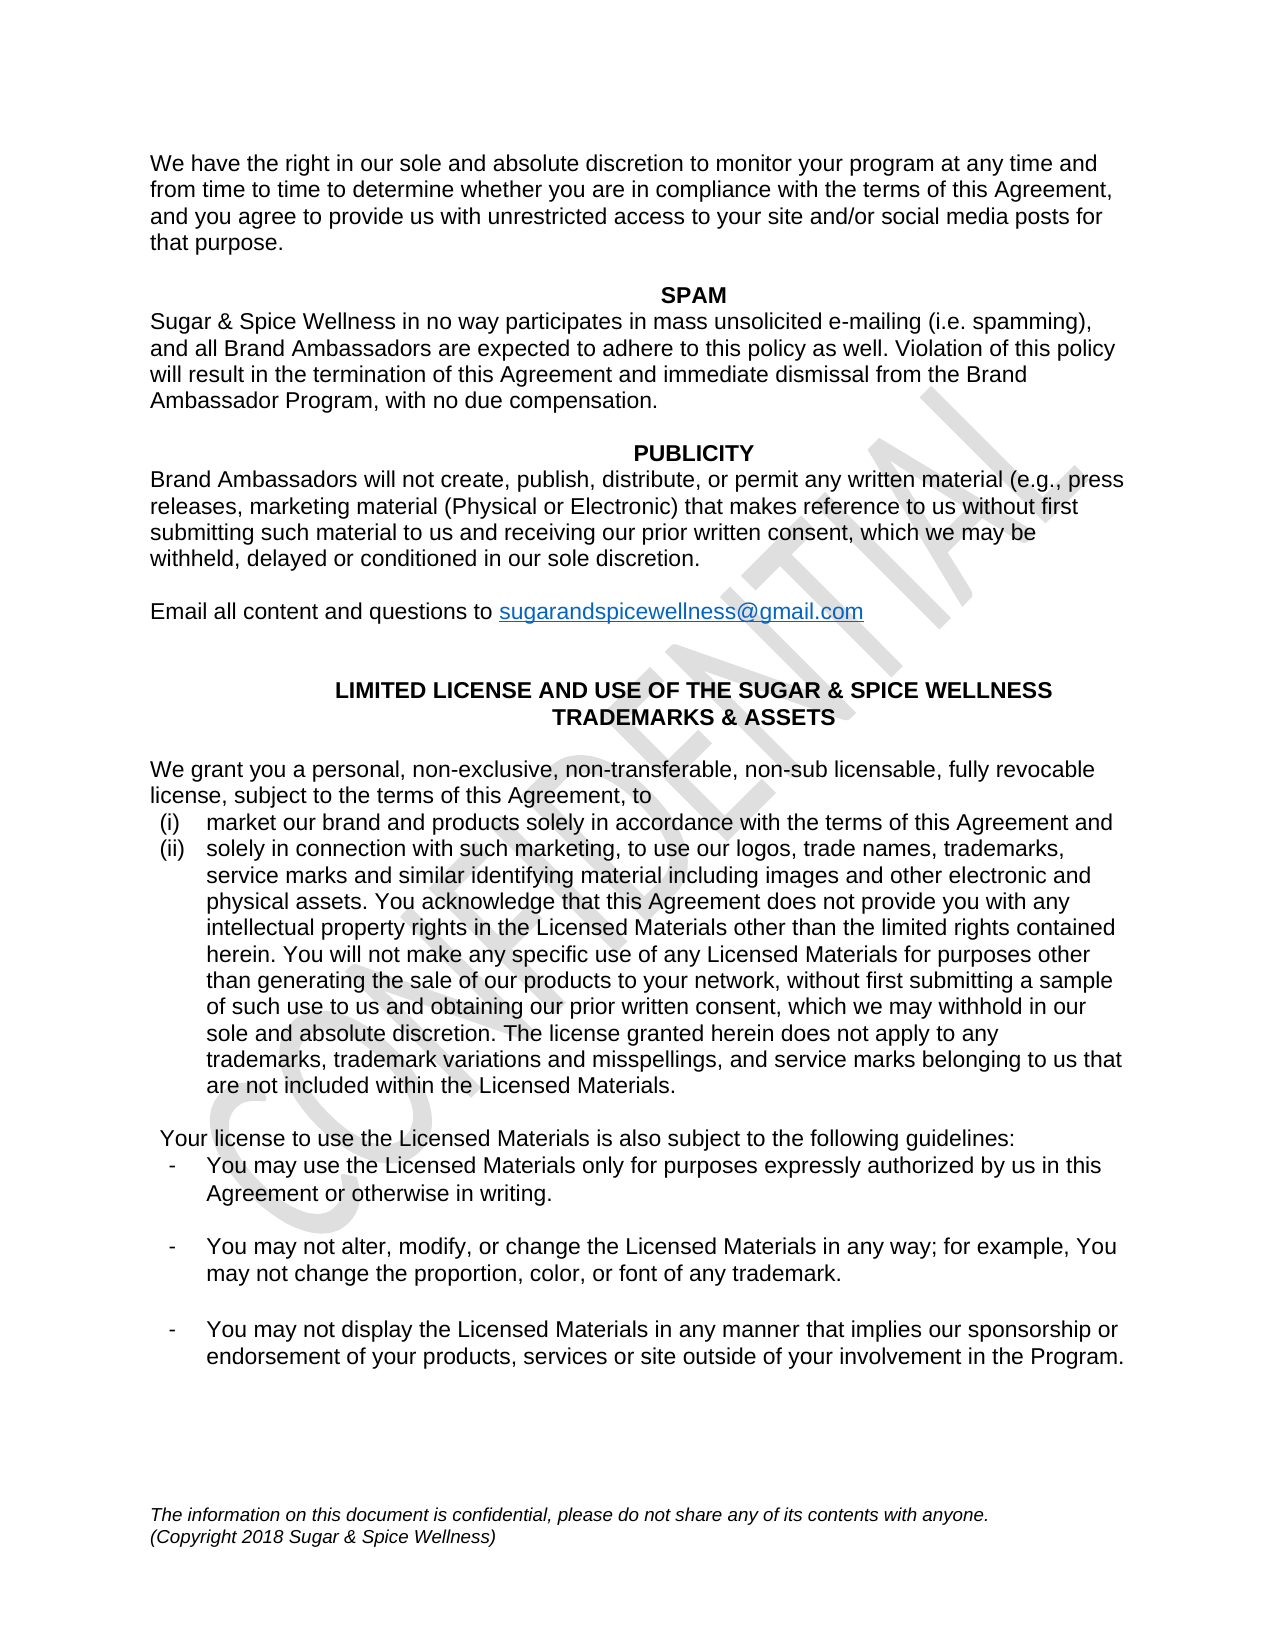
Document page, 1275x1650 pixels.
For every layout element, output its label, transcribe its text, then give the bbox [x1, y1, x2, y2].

text We have the right in our sole and absolute discretion to monitor your program at any time and from time to time to determine whether you are in compliance with the terms of this Agreement, and you agree to provide us with unrestricted access to your site and/or social media posts for that purpose. [150, 150, 1125, 255]
list You may use the Licensed Materials only for purposes expressly authorized by us in this Agreement or otherwise in writing. [169, 1151, 1125, 1206]
list You may not display the Licensed Materials in any manner that implies our sponsorship or endorsement of your products, services or site outside of your involvement in the Program. [169, 1315, 1125, 1369]
list PUBLICITY [262, 440, 1125, 466]
list SPAM [262, 282, 1125, 308]
list market our brand and products solely in accordance with the terms of this Agreement and [159, 809, 1125, 835]
text Brand Ambassadors will not create, publish, distribute, or permit any written material (e.g., press releases, marketing material (Physical or Electronic) that makes reference to us without first submitting such material to us and receiving our prior written consent, which we may be withheld, delayed or conditioned in our sole discretion. [150, 466, 1125, 572]
text Email all content and questions to sugarandspicewellness@gmail.com [150, 598, 1125, 624]
text Sugar & Spice Wellness in no way participates in mass unsolicited e-mailing (i.e. spamming), and all Brand Ambassadors are expected to adhere to this policy as well. Violation of this policy will result in the termination of this Agreement and immediate dismissal from the Brand Ambassador Program, with no due compensation. [150, 308, 1125, 413]
text Your license to use the Licensed Materials is also subject to the following guidelines: [159, 1125, 1125, 1151]
text We grant you a personal, non-exclusive, non-transferable, non-sub licensable, fully revocable license, subject to the terms of this Agreement, to [150, 756, 1125, 809]
list solely in connection with such marketing, to use our logos, trade names, trademarks, service marks and similar identifying material including images and other electronic and physical assets. You acknowledge that this Agreement does not provide you with any intellectual property rights in the Licensed Materials other than the limited rights contained herein. You will not make any specific use of any Licensed Materials for purposes other than generating the sale of our products to your network, without first submitting a sample of such use to us and obtaining our prior written consent, which we may withhold in our sole and absolute discretion. The license granted herein does not apply to any trademarks, trademark variations and misspellings, and service marks belonging to us that are not included within the Licensed Materials. [159, 835, 1125, 1099]
list LIMITED LICENSE AND USE OF THE SUGAR & SPICE WELLNESS TRADEMARKS & ASSETS [262, 677, 1125, 730]
list You may not alter, modify, or change the Licensed Materials in any way; for example, You may not change the proportion, color, or font of any trademark. [169, 1232, 1125, 1287]
